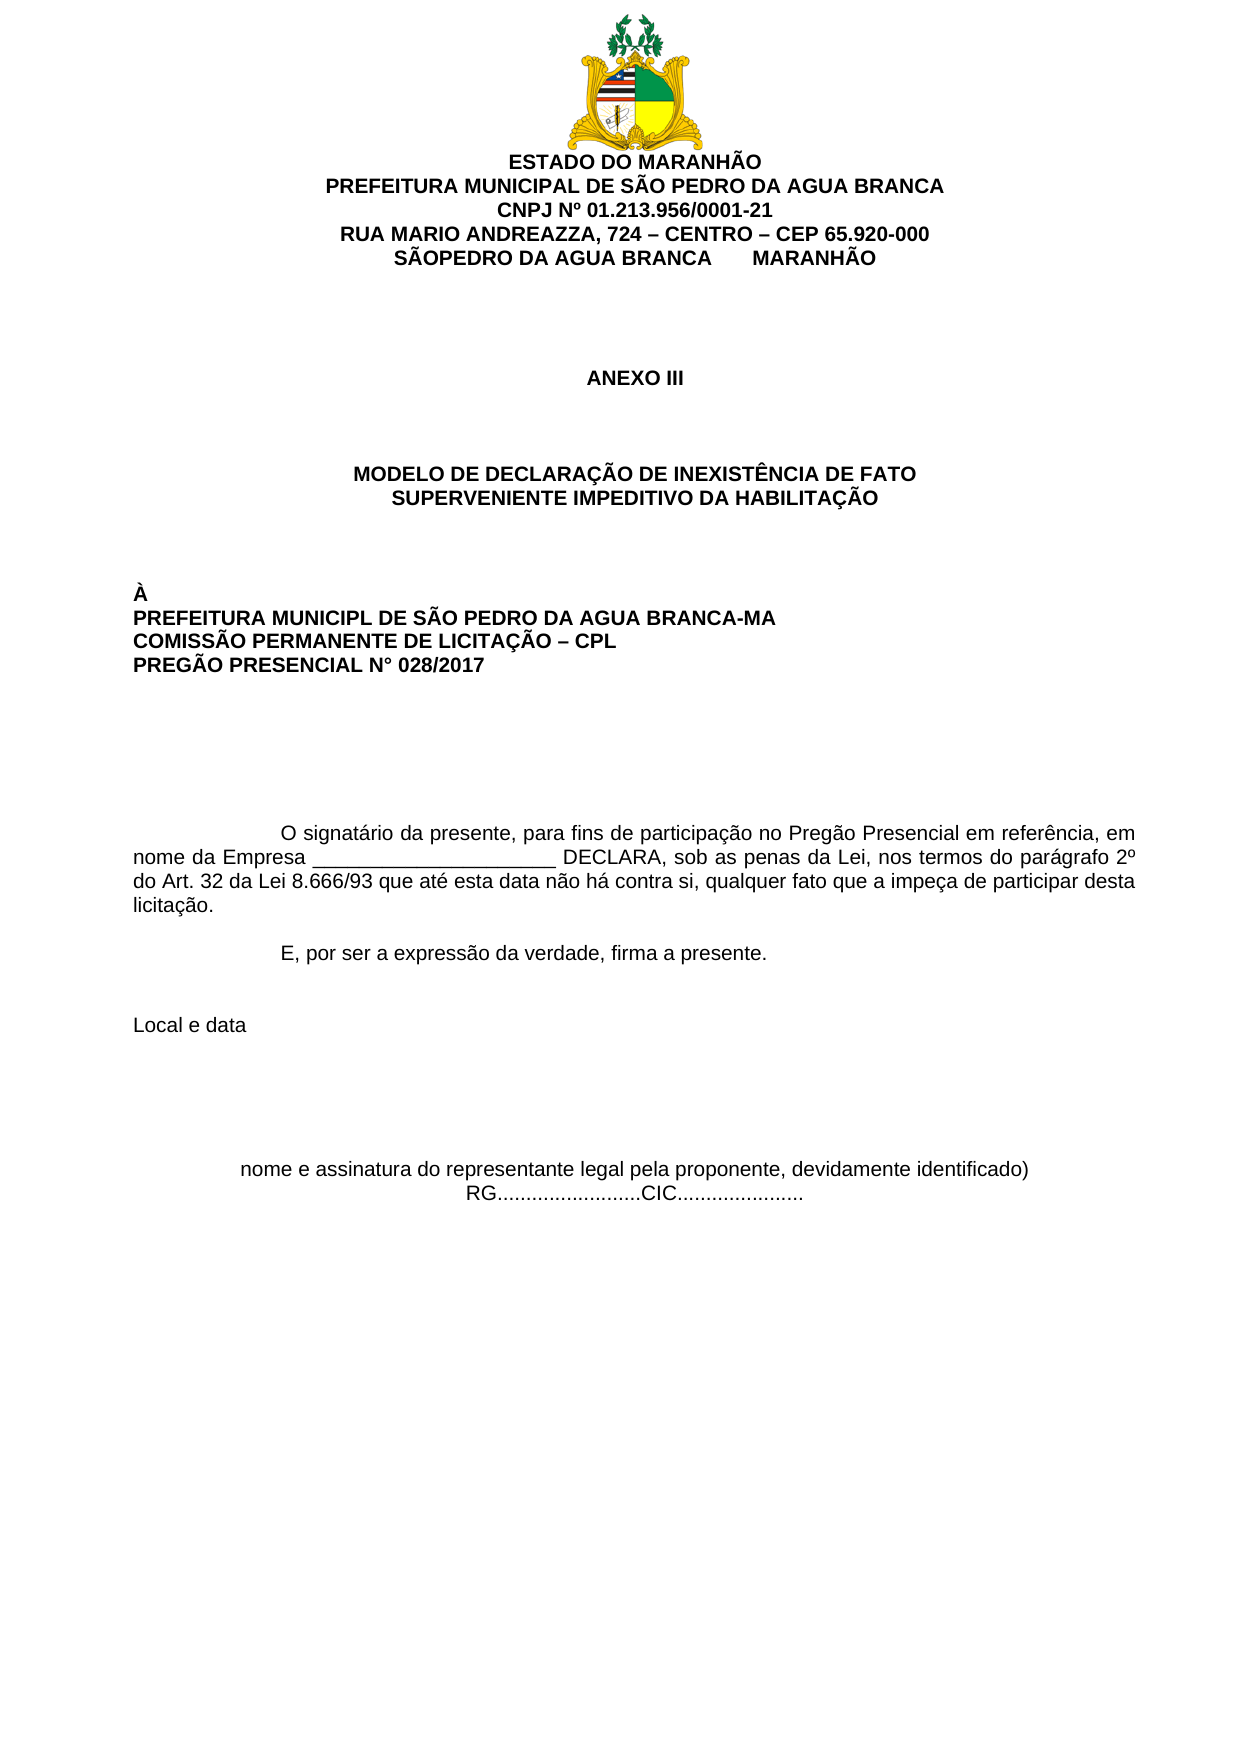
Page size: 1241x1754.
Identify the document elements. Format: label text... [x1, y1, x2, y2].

text RG.........................CIC...................... [133, 1180, 1137, 1204]
text À [133, 581, 1137, 605]
text ANEXO III [133, 366, 1137, 390]
text E, por ser a expressão da verdade, firma a presente. [133, 941, 1137, 965]
text O signatário da presente, para fins de participação no Pregão Presencial em referência, em nome da Empresa _____________________ DECLARA, sob as penas da Lei, nos termos do parágrafo 2º do Art. 32 da Lei 8.666/93 que até esta data não há contra si, qualquer fato que a impeça de participar desta licitação. [133, 821, 1137, 917]
text Local e data [133, 1013, 1137, 1037]
text nome e assinatura do representante legal pela proponente, devidamente identificado) [133, 1156, 1137, 1180]
text COMISSÃO PERMANENTE DE LICITAÇÃO – CPL [133, 629, 1137, 653]
text PREFEITURA MUNICIPL DE SÃO PEDRO DA AGUA BRANCA-MA [133, 605, 1137, 629]
text MODELO DE DECLARAÇÃO DE INEXISTÊNCIA DE FATO [133, 462, 1137, 486]
text SUPERVENIENTE IMPEDITIVO DA HABILITAÇÃO [133, 486, 1137, 509]
picture [567, 14, 703, 151]
text PREGÃO PRESENCIAL N° 028/2017 [133, 653, 1137, 677]
